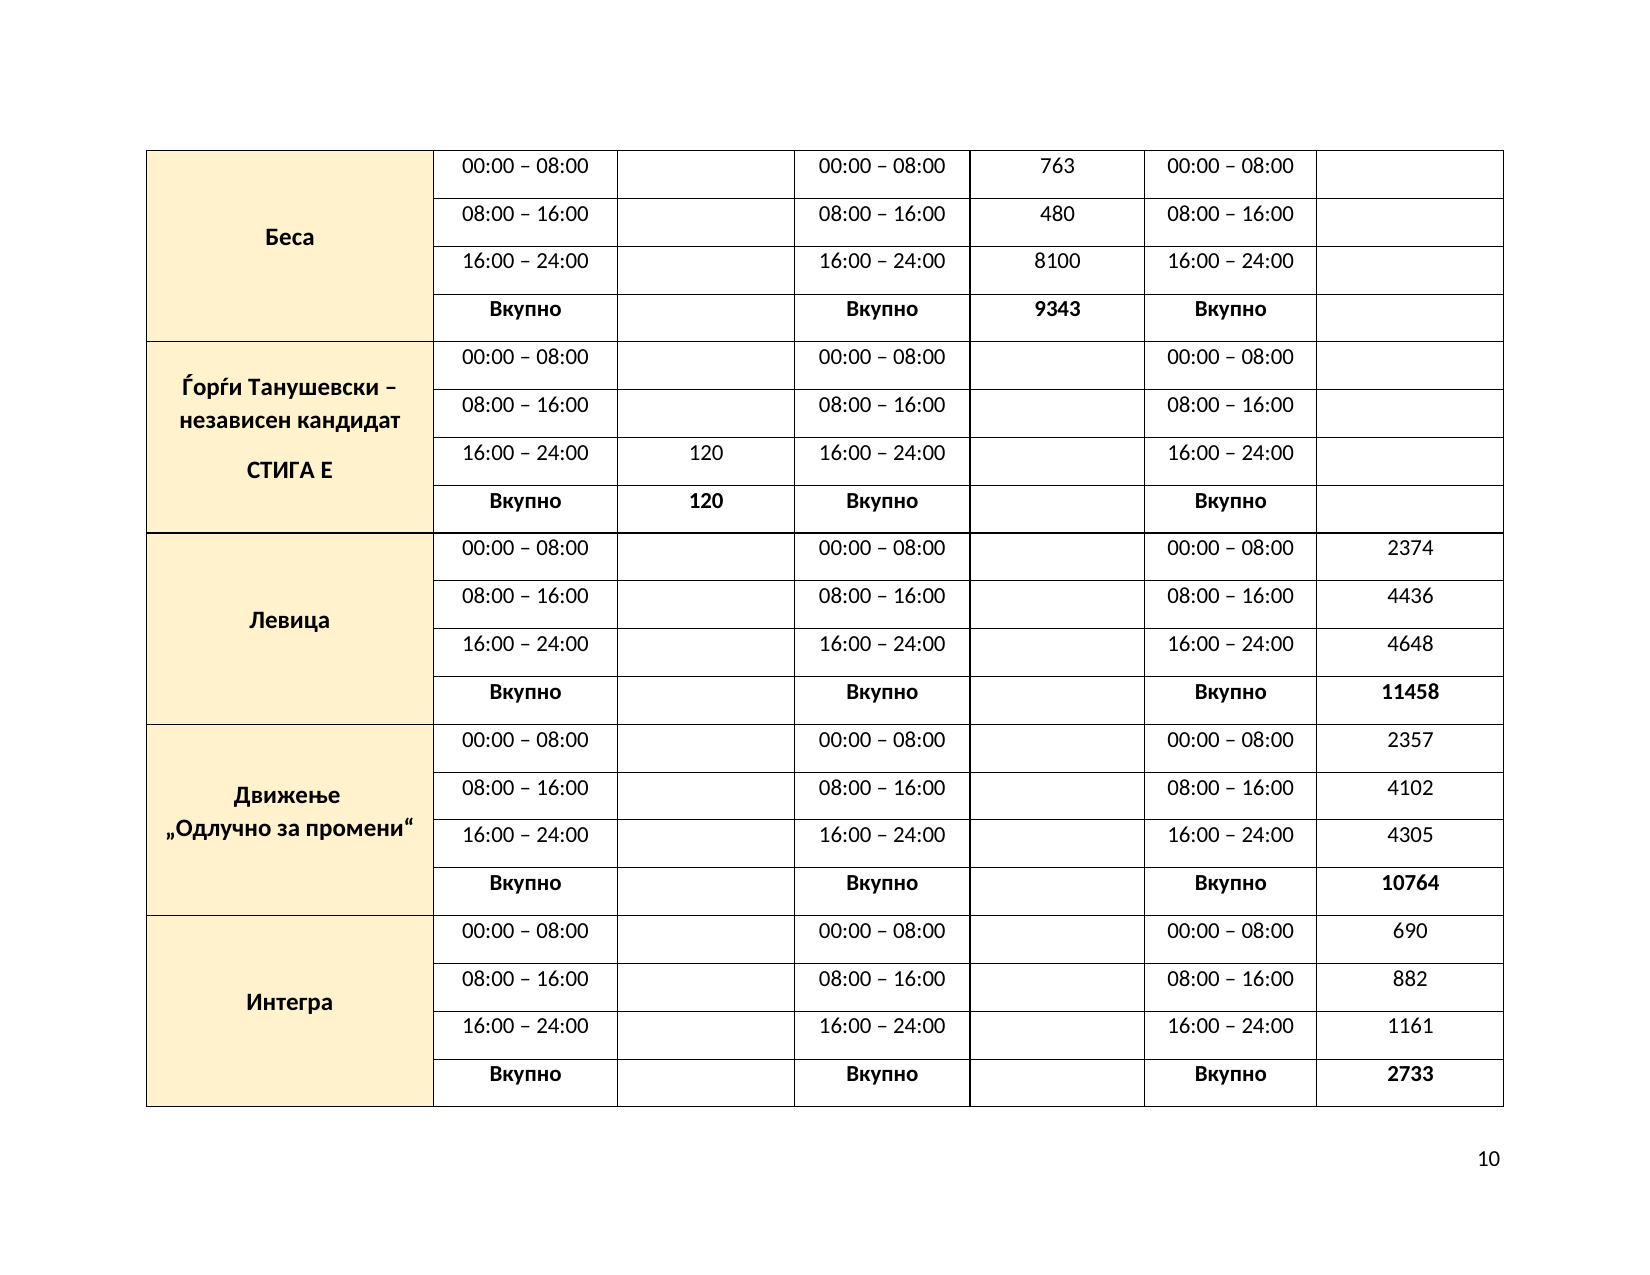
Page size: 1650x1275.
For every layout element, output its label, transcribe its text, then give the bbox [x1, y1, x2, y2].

table_cell 4102 [1317, 773, 1503, 819]
table_cell 16:00 – 24:00 [795, 247, 969, 293]
table_cell [618, 820, 794, 867]
table_cell [971, 773, 1144, 819]
table_cell 16:00 – 24:00 [795, 1012, 969, 1058]
table_cell 8100 [971, 247, 1144, 293]
table_cell [971, 725, 1144, 772]
table_cell 00:00 – 08:00 [1145, 342, 1316, 389]
table_cell [1317, 390, 1503, 437]
table_cell 16:00 – 24:00 [434, 1012, 617, 1058]
table_cell 08:00 – 16:00 [434, 199, 617, 246]
table_cell 08:00 – 16:00 [1145, 773, 1316, 819]
table_cell 08:00 – 16:00 [434, 964, 617, 1011]
table_cell Вкупно [1145, 486, 1316, 532]
table_cell 16:00 – 24:00 [795, 438, 969, 485]
table_cell Интегра [147, 916, 433, 1106]
table_cell 00:00 – 08:00 [1145, 725, 1316, 772]
table_cell 08:00 – 16:00 [1145, 581, 1316, 628]
table_cell [971, 390, 1144, 437]
table_cell 00:00 – 08:00 [795, 534, 969, 580]
table_cell 16:00 – 24:00 [795, 629, 969, 676]
table_cell 2733 [1317, 1060, 1503, 1106]
table_cell 480 [971, 199, 1144, 246]
table_cell 08:00 – 16:00 [1145, 390, 1316, 437]
table_cell [618, 725, 794, 772]
table_cell [1317, 151, 1503, 198]
table_cell Вкупно [434, 868, 617, 915]
table_cell 08:00 – 16:00 [1145, 964, 1316, 1011]
table_cell [1317, 342, 1503, 389]
table_cell 00:00 – 08:00 [795, 916, 969, 963]
table_cell 08:00 – 16:00 [795, 964, 969, 1011]
table_cell 00:00 – 08:00 [1145, 151, 1316, 198]
table_cell 2374 [1317, 534, 1503, 580]
table_cell 08:00 – 16:00 [1145, 199, 1316, 246]
table_cell 4436 [1317, 581, 1503, 628]
table_cell 00:00 – 08:00 [795, 151, 969, 198]
table_cell 2357 [1317, 725, 1503, 772]
table_cell Вкупно [1145, 868, 1316, 915]
table_cell 00:00 – 08:00 [434, 342, 617, 389]
table_cell [1317, 438, 1503, 485]
table_cell 00:00 – 08:00 [434, 725, 617, 772]
table_cell 16:00 – 24:00 [434, 247, 617, 293]
table_cell 16:00 – 24:00 [434, 820, 617, 867]
table_cell [618, 151, 794, 198]
table_cell 16:00 – 24:00 [434, 629, 617, 676]
table_cell 10764 [1317, 868, 1503, 915]
table_cell [618, 342, 794, 389]
table_cell 16:00 – 24:00 [434, 438, 617, 485]
table_cell 00:00 – 08:00 [1145, 534, 1316, 580]
table_cell [618, 629, 794, 676]
table_cell [971, 629, 1144, 676]
table_cell Вкупно [434, 677, 617, 724]
table_cell 00:00 – 08:00 [795, 342, 969, 389]
table_cell [618, 773, 794, 819]
table_cell [971, 1012, 1144, 1058]
table_cell [618, 677, 794, 724]
table_cell 08:00 – 16:00 [434, 773, 617, 819]
table_cell 120 [618, 486, 794, 532]
table_cell [971, 964, 1144, 1011]
table_cell Беса [147, 151, 433, 341]
table_cell [618, 295, 794, 341]
table_cell Вкупно [795, 868, 969, 915]
table_cell [618, 390, 794, 437]
table_cell [1317, 247, 1503, 293]
table_cell Вкупно [1145, 677, 1316, 724]
table_cell [1317, 486, 1503, 532]
table_cell Вкупно [434, 295, 617, 341]
table_cell 4648 [1317, 629, 1503, 676]
table_cell [618, 1012, 794, 1058]
table_cell [618, 581, 794, 628]
table_cell 11458 [1317, 677, 1503, 724]
table_cell [971, 868, 1144, 915]
table_cell 08:00 – 16:00 [434, 390, 617, 437]
table_cell 16:00 – 24:00 [1145, 629, 1316, 676]
table_cell 16:00 – 24:00 [1145, 438, 1316, 485]
table_cell Вкупно [795, 295, 969, 341]
table_cell 08:00 – 16:00 [434, 581, 617, 628]
table_cell [971, 438, 1144, 485]
table_cell Вкупно [795, 677, 969, 724]
table_cell [618, 916, 794, 963]
table_cell [618, 1060, 794, 1106]
table_cell 00:00 – 08:00 [434, 534, 617, 580]
table_cell 08:00 – 16:00 [795, 199, 969, 246]
table_cell 16:00 – 24:00 [795, 820, 969, 867]
table_cell [971, 486, 1144, 532]
table_cell [971, 820, 1144, 867]
table_cell [971, 916, 1144, 963]
table_cell 08:00 – 16:00 [795, 581, 969, 628]
table_cell [971, 677, 1144, 724]
table_cell Вкупно [1145, 295, 1316, 341]
table_cell 9343 [971, 295, 1144, 341]
table_cell [1317, 199, 1503, 246]
table_cell 00:00 – 08:00 [1145, 916, 1316, 963]
table_cell [971, 342, 1144, 389]
table_cell Движење „Одлучно за промени“ [147, 725, 433, 915]
table_cell Вкупно [434, 1060, 617, 1106]
table_cell 00:00 – 08:00 [434, 151, 617, 198]
table_cell 08:00 – 16:00 [795, 773, 969, 819]
table_cell [1317, 295, 1503, 341]
table_cell [618, 199, 794, 246]
table_cell 690 [1317, 916, 1503, 963]
table_cell Ѓорѓи Танушевски – независен кандидат СТИГА Е [147, 342, 433, 532]
table_cell 16:00 – 24:00 [1145, 247, 1316, 293]
table_cell 00:00 – 08:00 [795, 725, 969, 772]
table_cell [618, 534, 794, 580]
table_cell 08:00 – 16:00 [795, 390, 969, 437]
table_cell [618, 868, 794, 915]
table_cell Вкупно [1145, 1060, 1316, 1106]
table_cell [971, 581, 1144, 628]
table_cell 120 [618, 438, 794, 485]
table_cell [971, 1060, 1144, 1106]
table_cell Вкупно [434, 486, 617, 532]
table_cell 763 [971, 151, 1144, 198]
table_cell [618, 247, 794, 293]
table_cell 1161 [1317, 1012, 1503, 1058]
table_cell 4305 [1317, 820, 1503, 867]
table_cell 882 [1317, 964, 1503, 1011]
table_cell 16:00 – 24:00 [1145, 1012, 1316, 1058]
table_cell 00:00 – 08:00 [434, 916, 617, 963]
table_cell Вкупно [795, 486, 969, 532]
table_cell [971, 534, 1144, 580]
table_cell 16:00 – 24:00 [1145, 820, 1316, 867]
table_cell [618, 964, 794, 1011]
table_cell Левица [147, 534, 433, 724]
table_cell Вкупно [795, 1060, 969, 1106]
